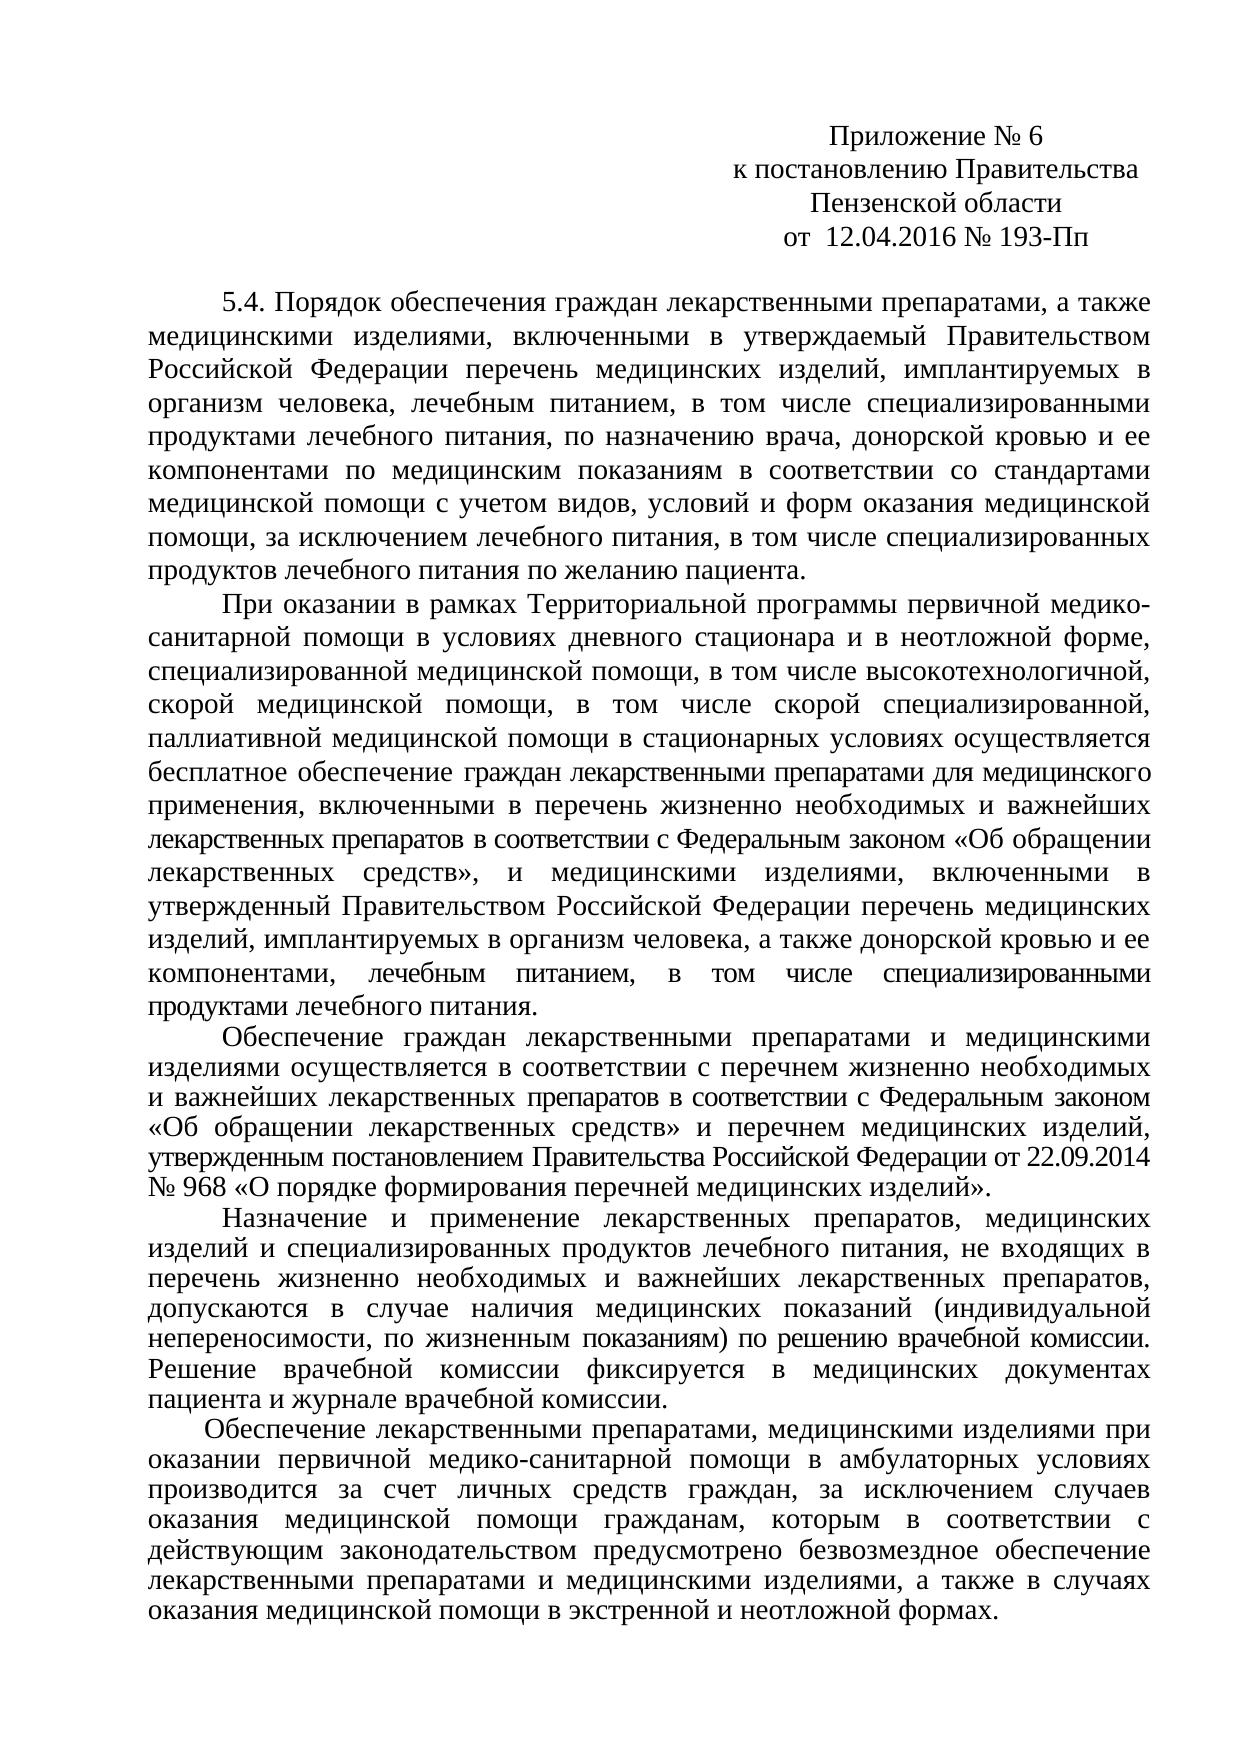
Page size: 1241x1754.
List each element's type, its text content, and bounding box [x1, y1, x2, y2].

text При оказании в рамках Территориальной программы первичной медико-санитарной помощи в условиях дневного стационара и в неотложной форме, специализированной медицинской помощи, в том числе высокотехнологичной, скорой медицинской помощи, в том числе скорой специализированной, паллиативной медицинской помощи в стационарных условиях осуществляется бесплатное обеспечение граждан лекарственными препаратами для медицинского применения, включенными в перечень жизненно необходимых и важнейших лекарственных препаратов в соответствии с Федеральным законом «Об обращении лекарственных средств», и медицинскими изделиями, включенными в утвержденный Правительством Российской Федерации перечень медицинских изделий, имплантируемых в организм человека, а также донорской кровью и ее компонентами, лечебным питанием, в том числе специализированными продуктами лечебного питания. [148, 586, 1152, 1022]
table_cell к постановлению Правительства Пензенской области [709, 152, 1163, 219]
table_cell от 12.04.2016 № 193-Пп [709, 219, 1163, 252]
text Назначение и применение лекарственных препаратов, медицинских изделий и специализированных продуктов лечебного питания, не входящих в перечень жизненно необходимых и важнейших лекарственных препаратов, допускаются в случае наличия медицинских показаний (индивидуальной непереносимости, по жизненным показаниям) по решению врачебной комиссии. Решение врачебной комиссии фиксируется в медицинских документах пациента и журнале врачебной комиссии. [148, 1203, 1152, 1414]
text Обеспечение лекарственными препаратами, медицинскими изделиями при оказании первичной медико-санитарной помощи в амбулаторных условиях производится за счет личных средств граждан, за исключением случаев оказания медицинской помощи гражданам, которым в соответствии с действующим законодательством предусмотрено безвозмездное обеспечение лекарственными препаратами и медицинскими изделиями, а также в случаях оказания медицинской помощи в экстренной и неотложной формах. [148, 1414, 1152, 1626]
table_header Приложение № 6 [709, 118, 1163, 152]
text 5.4. Порядок обеспечения граждан лекарственными препаратами, а также медицинскими изделиями, включенными в утверждаемый Правительством Российской Федерации перечень медицинских изделий, имплантируемых в организм человека, лечебным питанием, в том числе специализированными продуктами лечебного питания, по назначению врача, донорской кровью и ее компонентами по медицинским показаниям в соответствии со стандартами медицинской помощи с учетом видов, условий и форм оказания медицинской помощи, за исключением лечебного питания, в том числе специализированных продуктов лечебного питания по желанию пациента. [148, 284, 1152, 586]
text Обеспечение граждан лекарственными препаратами и медицинскими изделиями осуществляется в соответствии с перечнем жизненно необходимых и важнейших лекарственных препаратов в соответствии с Федеральным законом «Об обращении лекарственных средств» и перечнем медицинских изделий, утвержденным постановлением Правительства Российской Федерации от 22.09.2014 № 968 «О порядке формирования перечней медицинских изделий». [148, 1022, 1152, 1203]
